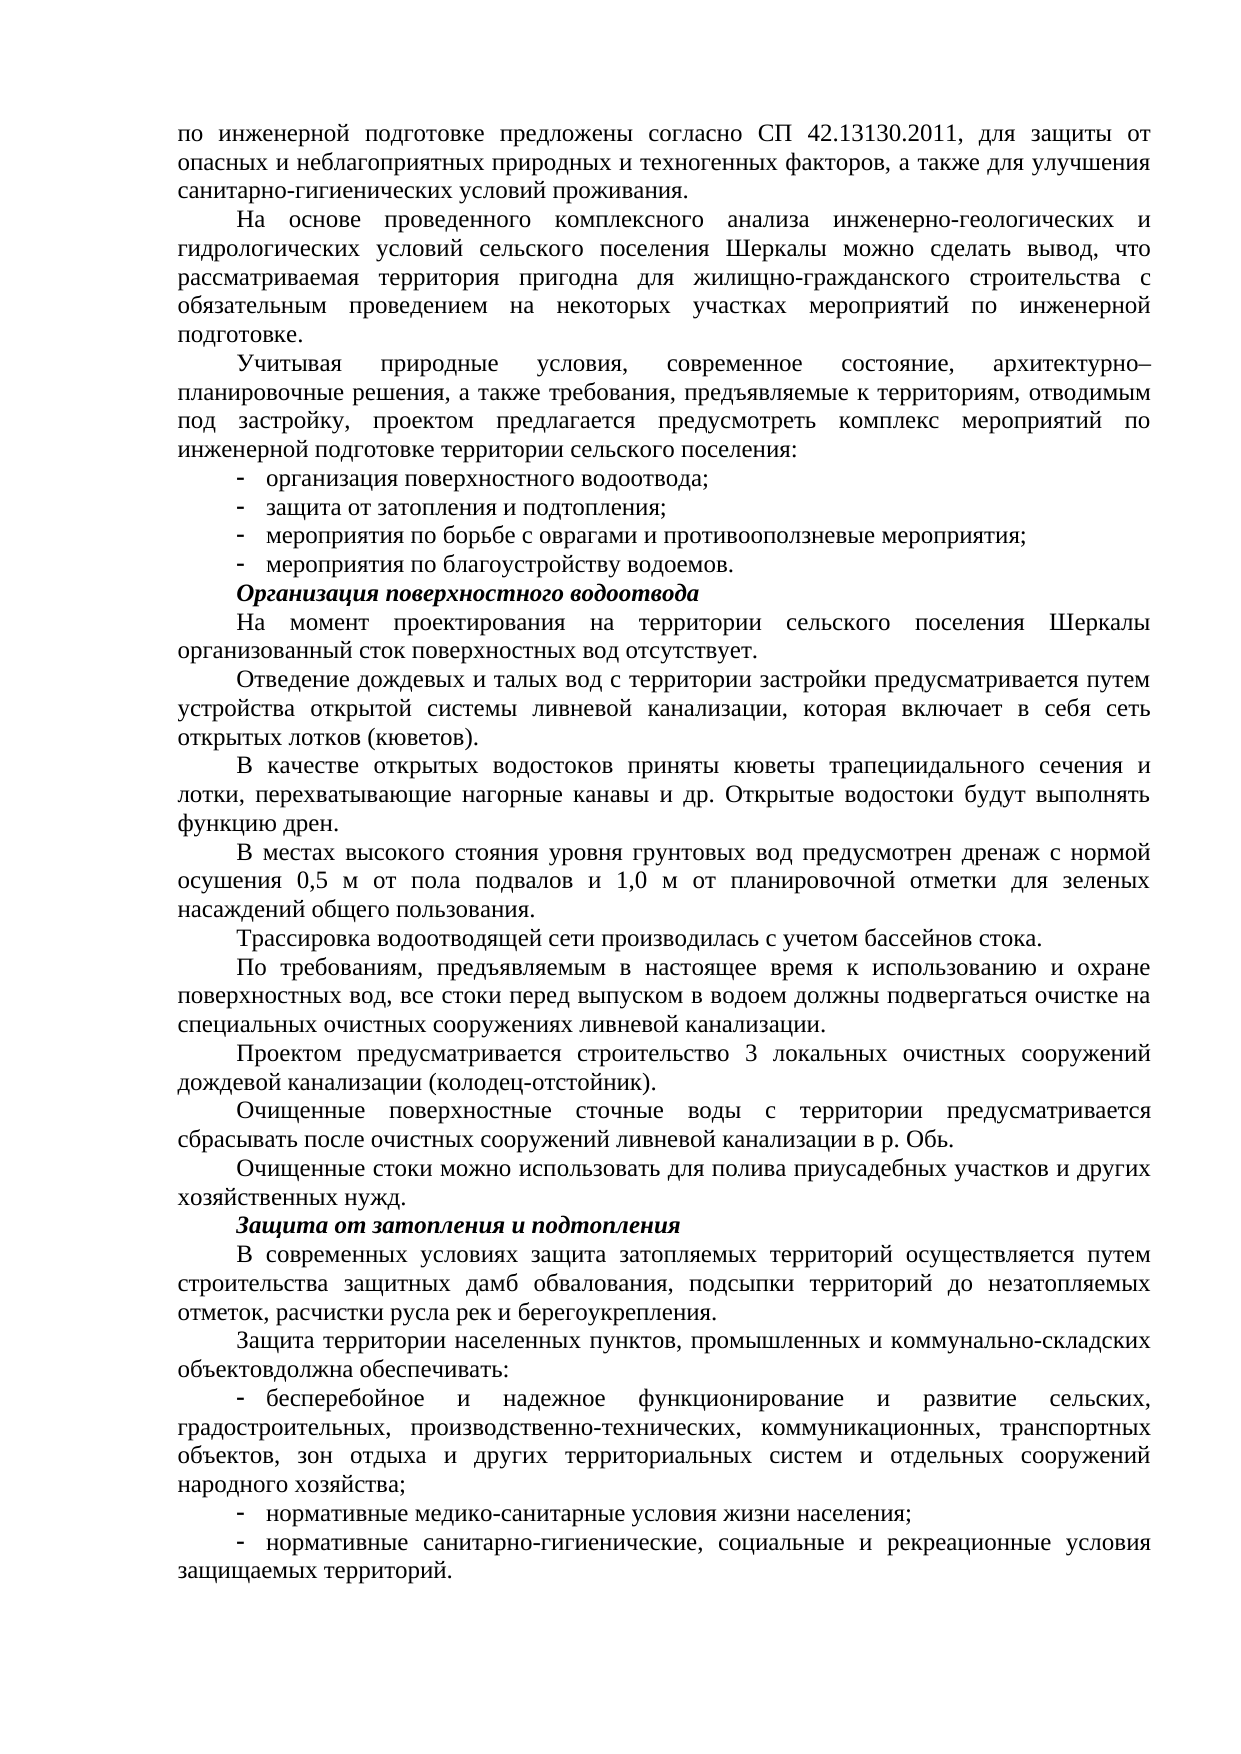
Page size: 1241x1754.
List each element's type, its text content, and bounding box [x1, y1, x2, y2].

list организация поверхностного водоотвода; [177, 463, 1152, 492]
text Проектом предусматривается строительство 3 локальных очистных сооружений дождевой канализации (колодец-отстойник). [177, 1038, 1152, 1096]
text На основе проведенного комплексного анализа инженерно-геологических и гидрологических условий сельского поселения Шеркалы можно сделать вывод, что рассматриваемая территория пригодна для жилищно-гражданского строительства с обязательным проведением на некоторых участках мероприятий по инженерной подготовке. [177, 204, 1152, 348]
text По требованиям, предъявляемым в настоящее время к использованию и охране поверхностных вод, все стоки перед выпуском в водоем должны подвергаться очистке на специальных очистных сооружениях ливневой канализации. [177, 952, 1152, 1038]
list нормативные медико-санитарные условия жизни населения; [177, 1498, 1152, 1527]
text Очищенные поверхностные сточные воды с территории предусматривается сбрасывать после очистных сооружений ливневой канализации в р. Обь. [177, 1096, 1152, 1153]
list мероприятия по благоустройству водоемов. [177, 549, 1152, 578]
text На момент проектирования на территории сельского поселения Шеркалы организованный сток поверхностных вод отсутствует. [177, 607, 1152, 664]
text Трассировка водоотводящей сети производилась с учетом бассейнов стока. [177, 923, 1152, 952]
list бесперебойное и надежное функционирование и развитие сельских, градостроительных, производственно-технических, коммуникационных, транспортных объектов, зон отдыха и других территориальных систем и отдельных сооружений народного хозяйства; [177, 1383, 1152, 1498]
text Защита территории населенных пунктов, промышленных и коммунально-складских объектовдолжна обеспечивать: [177, 1326, 1152, 1383]
list мероприятия по борьбе с оврагами и противооползневые мероприятия; [177, 521, 1152, 549]
text Организация поверхностного водоотвода [177, 578, 1152, 607]
text В качестве открытых водостоков приняты кюветы трапециидального сечения и лотки, перехватывающие нагорные канавы и др. Открытые водостоки будут выполнять функцию дрен. [177, 751, 1152, 837]
list защита от затопления и подтопления; [177, 492, 1152, 521]
text Защита от затопления и подтопления [177, 1211, 1152, 1239]
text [177, 118, 1152, 204]
text В местах высокого стояния уровня грунтовых вод предусмотрен дренаж с нормой осушения 0,5 м от пола подвалов и 1,0 м от планировочной отметки для зеленых насаждений общего пользования. [177, 837, 1152, 923]
text В современных условиях защита затопляемых территорий осуществляется путем строительства защитных дамб обвалования, подсыпки территорий до незатопляемых отметок, расчистки русла рек и берегоукрепления. [177, 1239, 1152, 1326]
list нормативные санитарно-гигиенические, социальные и рекреационные условия защищаемых территорий. [177, 1527, 1152, 1584]
text Учитывая природные условия, современное состояние, архитектурно–планировочные решения, а также требования, предъявляемые к территориям, отводимым под застройку, проектом предлагается предусмотреть комплекс мероприятий по инженерной подготовке территории сельского поселения: [177, 348, 1152, 463]
text Очищенные стоки можно использовать для полива приусадебных участков и других хозяйственных нужд. [177, 1153, 1152, 1211]
text Отведение дождевых и талых вод с территории застройки предусматривается путем устройства открытой системы ливневой канализации, которая включает в себя сеть открытых лотков (кюветов). [177, 664, 1152, 751]
